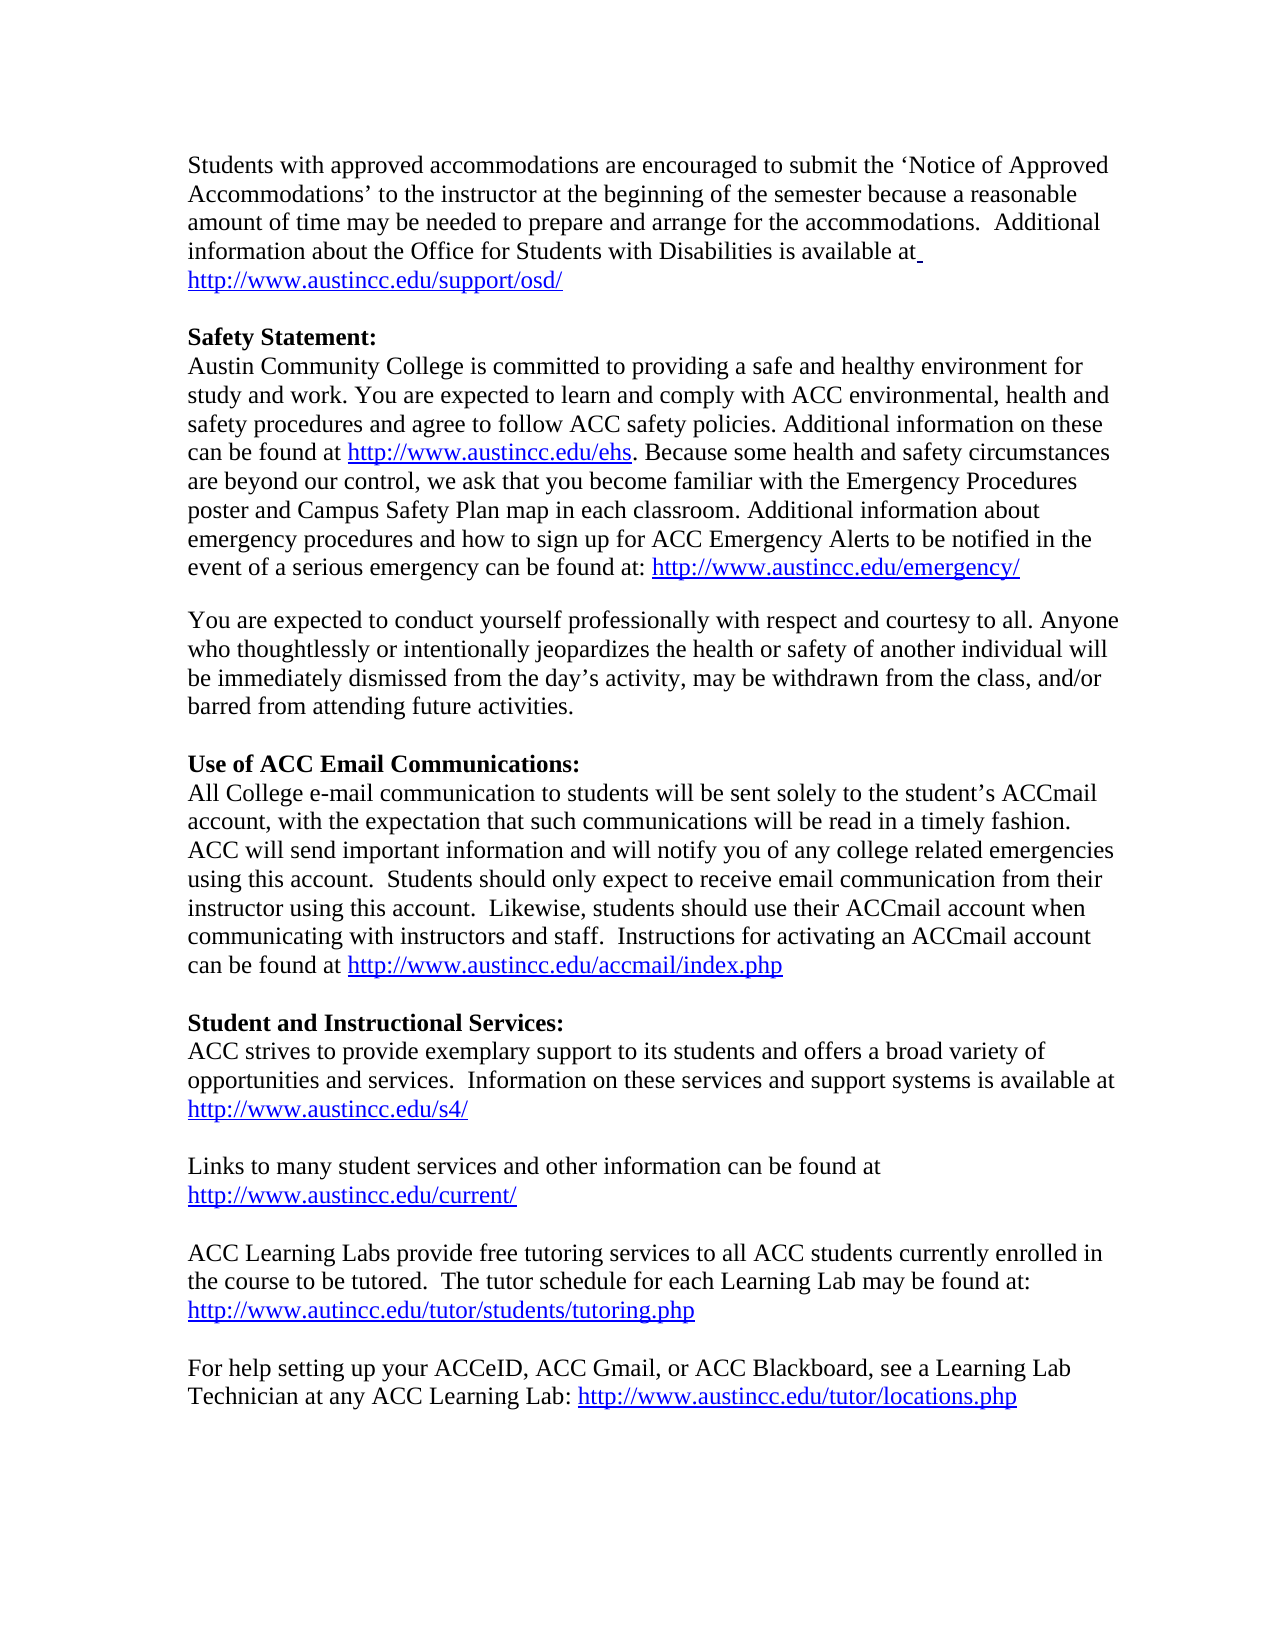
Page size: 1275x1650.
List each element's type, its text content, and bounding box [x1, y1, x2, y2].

text Students with approved accommodations are encouraged to submit the ‘Notice of Approved Accommodations’ to the instructor at the beginning of the semester because a reasonable amount of time may be needed to prepare and arrange for the accommodations. Additional information about the Office for Students with Disabilities is available at http://www.austincc.edu/support/osd/ [187, 150, 1125, 294]
text Student and Instructional Services: [187, 1008, 1125, 1036]
text ACC Learning Labs provide free tutoring services to all ACC students currently enrolled in the course to be tutored. The tutor schedule for each Learning Lab may be found at: http://www.autincc.edu/tutor/students/tutoring.php [187, 1238, 1125, 1324]
text You are expected to conduct yourself professionally with respect and courtesy to all. Anyone who thoughtlessly or intentionally jeopardizes the health or safety of another individual will be immediately dismissed from the day’s activity, may be withdrawn from the class, and/or barred from attending future activities. [187, 605, 1125, 720]
text Links to many student services and other information can be found at http://www.austincc.edu/current/ [187, 1151, 1125, 1209]
text For help setting up your ACCeID, ACC Gmail, or ACC Blackboard, see a Learning Lab Technician at any ACC Learning Lab: http://www.austincc.edu/tutor/locations.php [187, 1353, 1125, 1410]
text All College e-mail communication to students will be sent solely to the student’s ACCmail account, with the expectation that such communications will be read in a timely fashion. ACC will send important information and will notify you of any college related emergencies using this account. Students should only expect to receive email communication from their instructor using this account. Likewise, students should use their ACCmail account when communicating with instructors and staff. Instructions for activating an ACCmail account can be found at http://www.austincc.edu/accmail/index.php [187, 778, 1125, 979]
text Safety Statement: [187, 322, 1125, 351]
text Austin Community College is committed to providing a safe and healthy environment for study and work. You are expected to learn and comply with ACC environmental, health and safety procedures and agree to follow ACC safety policies. Additional information on these can be found at http://www.austincc.edu/ehs. Because some health and safety circumstances are beyond our control, we ask that you become familiar with the Emergency Procedures poster and Campus Safety Plan map in each classroom. Additional information about emergency procedures and how to sign up for ACC Emergency Alerts to be notified in the event of a serious emergency can be found at: http://www.austincc.edu/emergency/ [187, 351, 1125, 581]
text ACC strives to provide exemplary support to its students and offers a broad variety of opportunities and services. Information on these services and support systems is available at http://www.austincc.edu/s4/ [187, 1036, 1125, 1123]
text Use of ACC Email Communications: [187, 749, 1125, 778]
